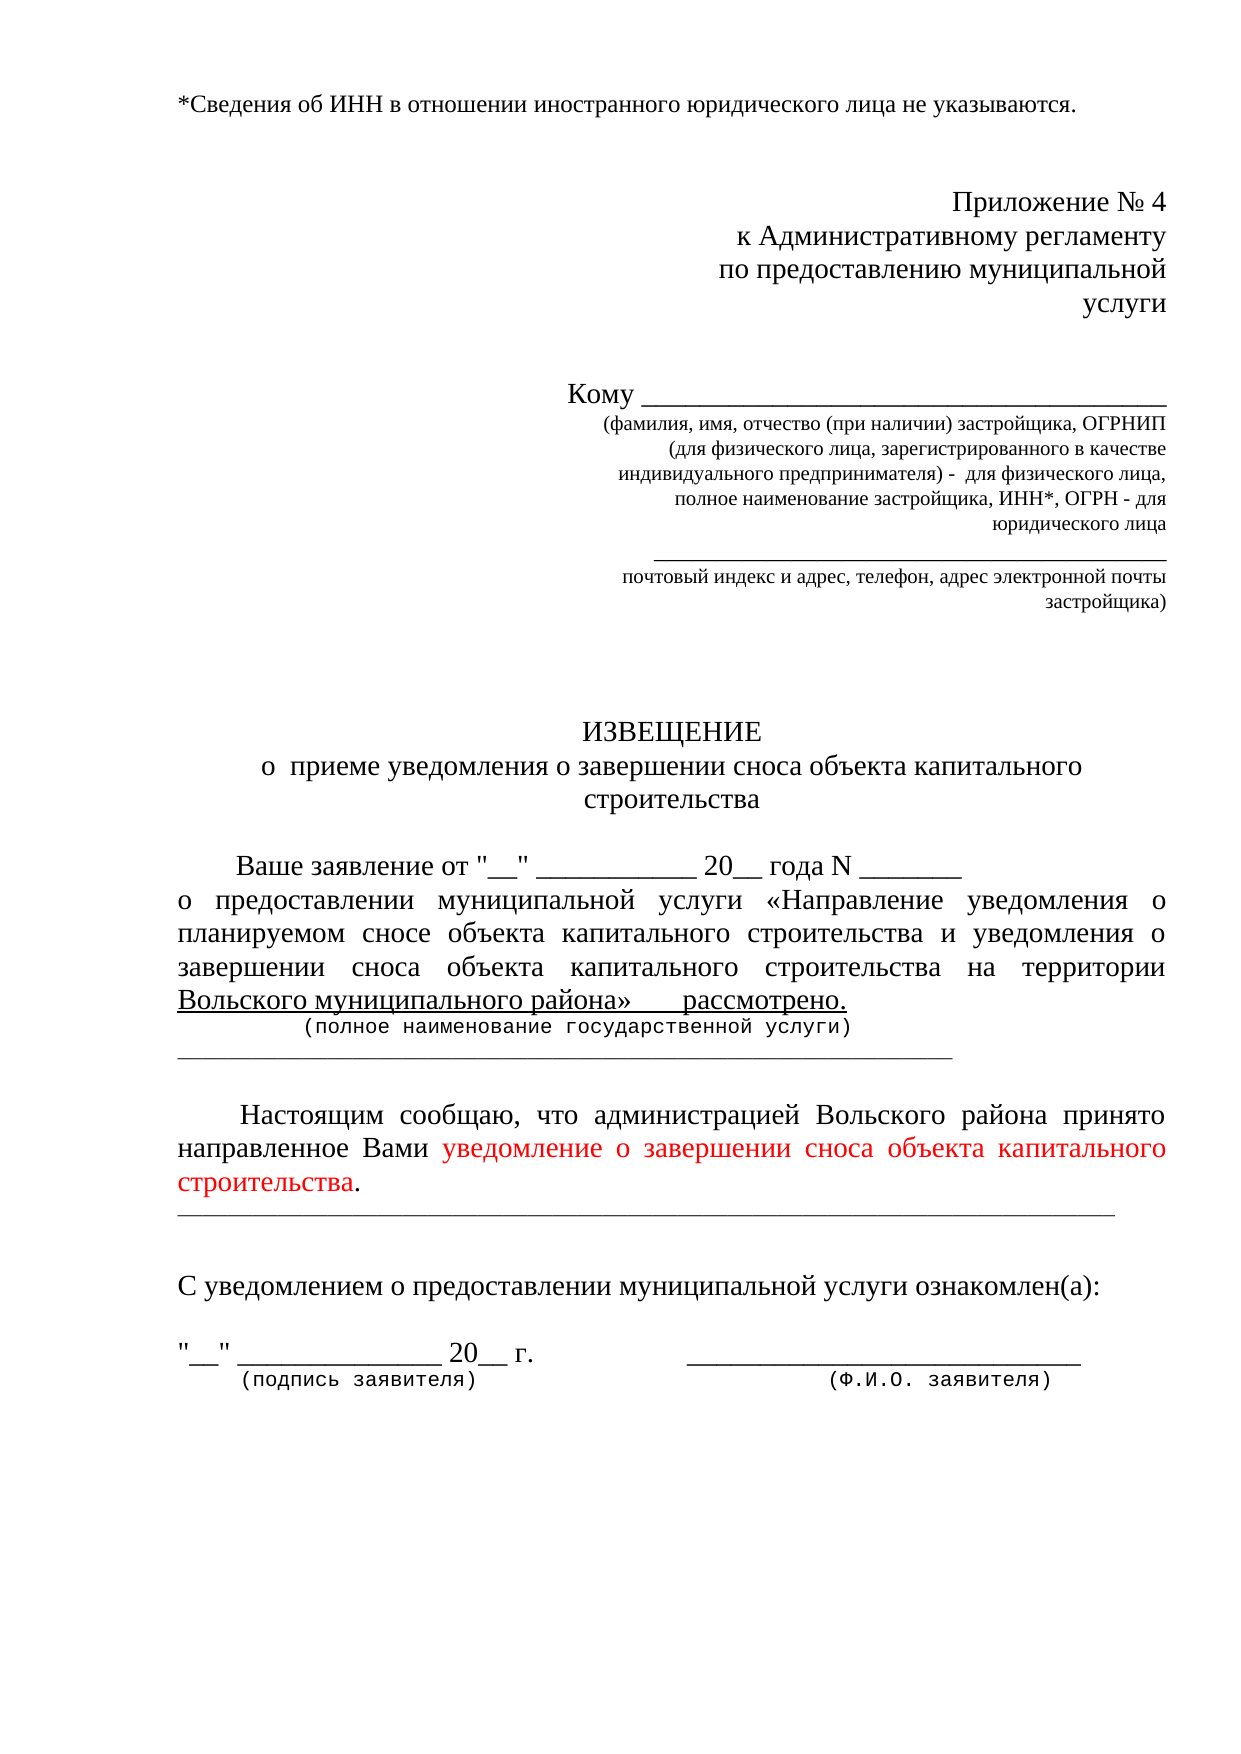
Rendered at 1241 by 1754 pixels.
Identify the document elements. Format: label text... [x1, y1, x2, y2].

text по предоставлению муниципальной услуги [591, 252, 1166, 319]
text (фамилия, имя, отчество (при наличии) застройщика, ОГРНИП (для физического лица, зарегистрированного в качестве индивидуального предпринимателя) - для физического лица, полное наименование застройщика, ИНН*, ОГРН - для юридического лица [591, 410, 1166, 535]
text (подпись заявителя) (Ф.И.О. заявителя) [177, 1369, 1166, 1393]
text (полное наименование государственной услуги) [177, 1016, 1166, 1039]
text "__" ______________ 20__ г. ___________________________ [177, 1335, 1166, 1369]
text о предоставлении муниципальной услуги «Направление уведомления о планируемом сносе объекта капитального строительства и уведомления о завершении сноса объекта капитального строительства на территории Вольского муниципального района» рассмотрено. [177, 882, 1166, 1016]
text почтовый индекс и адрес, телефон, адрес электронной почты застройщика) [517, 563, 1166, 613]
text _________________________________________ [517, 535, 1166, 563]
text Приложение № 4 [177, 184, 1166, 218]
text ИЗВЕЩЕНИЕ [177, 714, 1166, 748]
text ___________________________________________________________________________ [177, 1197, 1166, 1221]
text Кому ____________________________________ [517, 376, 1166, 410]
text С уведомлением о предоставлении муниципальной услуги ознакомлен(а): [177, 1268, 1166, 1302]
text *Сведения об ИНН в отношении иностранного юридического лица не указываются. [177, 89, 1166, 117]
text ______________________________________________________________ [177, 1039, 1166, 1063]
text Настоящим сообщаю, что администрацией Вольского района принято направленное Вами уведомление о завершении сноса объекта капитального строительства. [177, 1097, 1166, 1197]
text о приеме уведомления о завершении сноса объекта капитального строительства [177, 748, 1166, 815]
text к Административному регламенту [591, 218, 1166, 252]
text Ваше заявление от "__" ___________ 20__ года N _______ [177, 848, 1166, 882]
